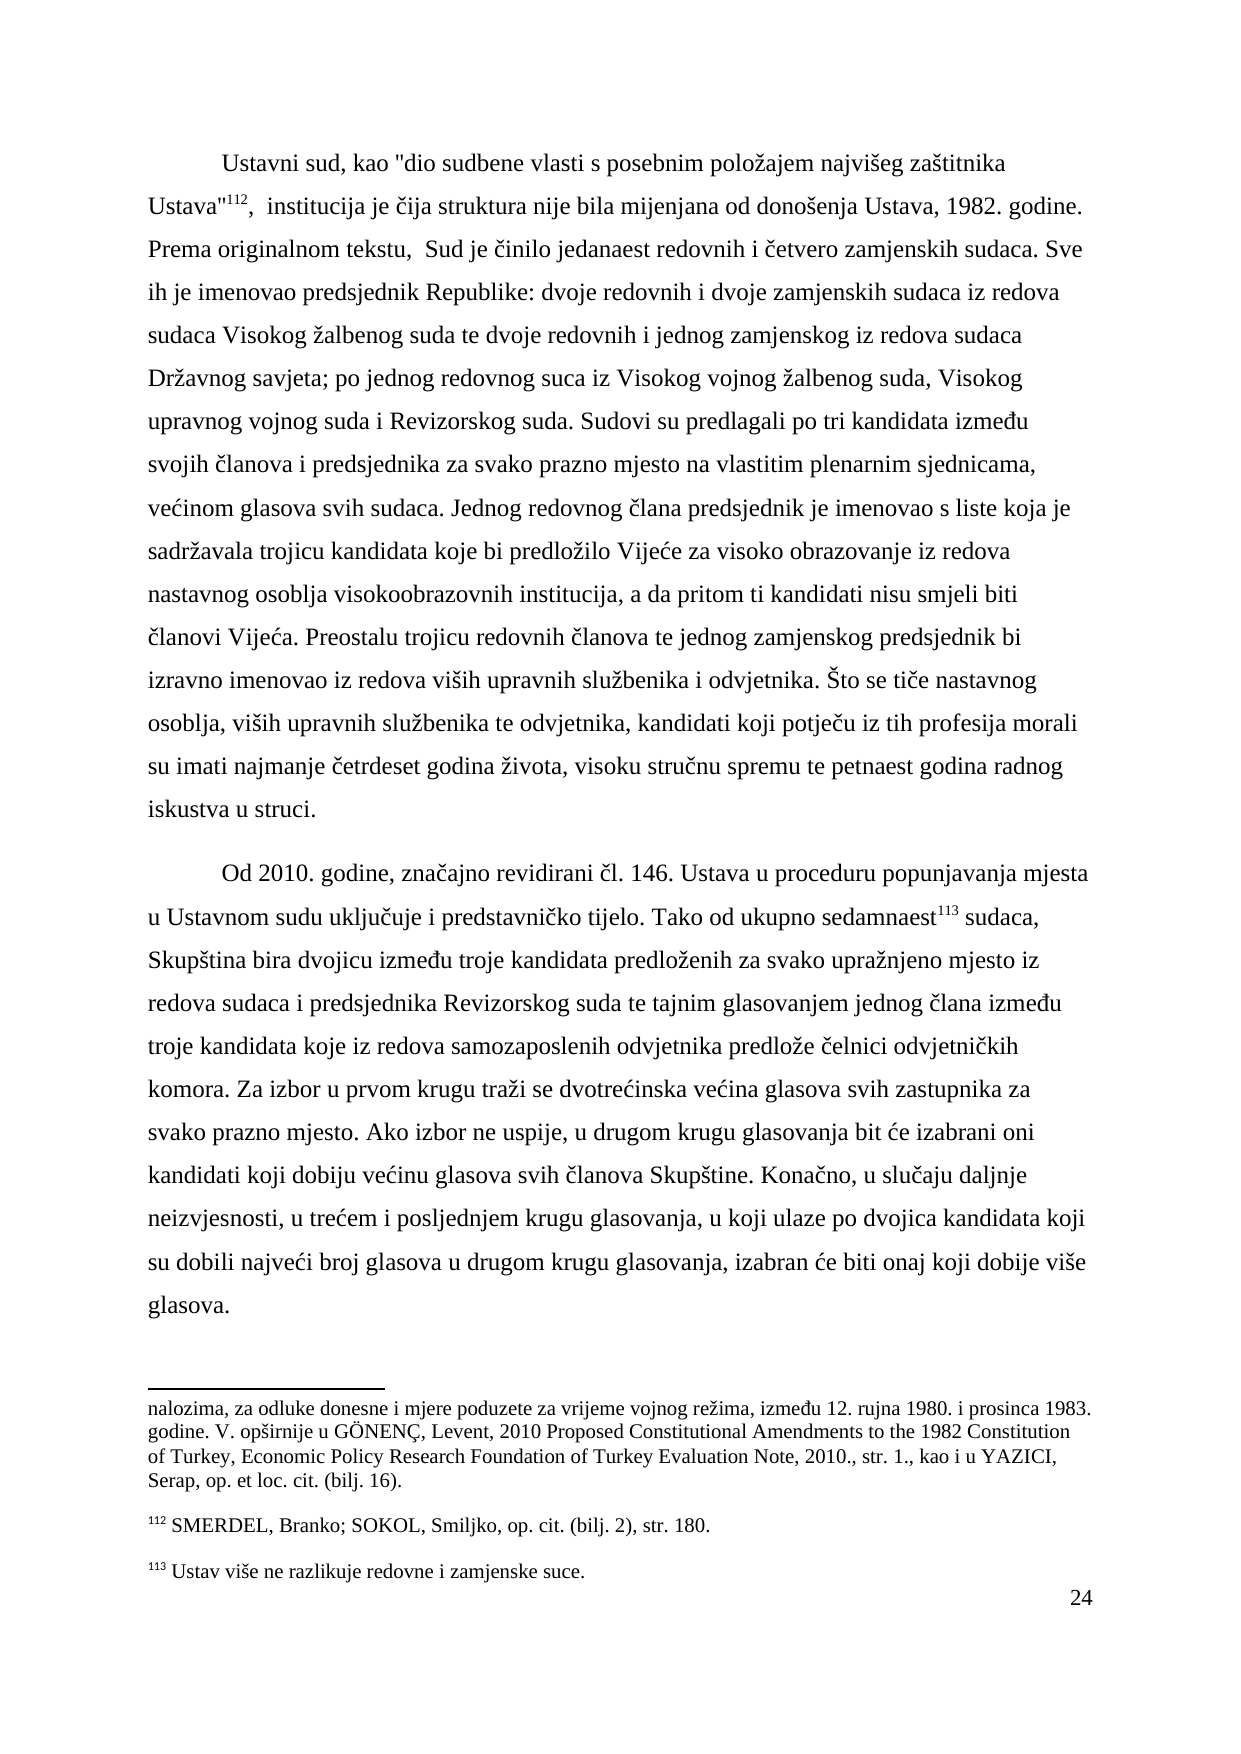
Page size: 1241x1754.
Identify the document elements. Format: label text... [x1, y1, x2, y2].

text Od 2010. godine, značajno revidirani čl. 146. Ustava u proceduru popunjavanja mjesta u Ustavnom sudu uključuje i predstavničko tijelo. Tako od ukupno sedamnaest sudaca, Skupština bira dvojicu između troje kandidata predloženih za svako upražnjeno mjesto iz redova sudaca i predsjednika Revizorskog suda te tajnim glasovanjem jednog člana između troje kandidata koje iz redova samozaposlenih odvjetnika predlože čelnici odvjetničkih komora. Za izbor u prvom krugu traži se dvotrećinska većina glasova svih zastupnika za svako prazno mjesto. Ako izbor ne uspije, u drugom krugu glasovanja bit će izabrani oni kandidati koji dobiju većinu glasova svih članova Skupštine. Konačno, u slučaju daljnje neizvjesnosti, u trećem i posljednjem krugu glasovanja, u koji ulaze po dvojica kandidata koji su dobili najveći broj glasova u drugom krugu glasovanja, izabran će biti onaj koji dobije više glasova. [148, 858, 1093, 1318]
text Ustavni sud, kao ''dio sudbene vlasti s posebnim položajem najvišeg zaštitnika Ustava'', institucija je čija struktura nije bila mijenjana od donošenja Ustava, 1982. godine. Prema originalnom tekstu, Sud je činilo jedanaest redovnih i četvero zamjenskih sudaca. Sve ih je imenovao predsjednik Republike: dvoje redovnih i dvoje zamjenskih sudaca iz redova sudaca Visokog žalbenog suda te dvoje redovnih i jednog zamjenskog iz redova sudaca Državnog savjeta; po jednog redovnog suca iz Visokog vojnog žalbenog suda, Visokog upravnog vojnog suda i Revizorskog suda. Sudovi su predlagali po tri kandidata između svojih članova i predsjednika za svako prazno mjesto na vlastitim plenarnim sjednicama, većinom glasova svih sudaca. Jednog redovnog člana predsjednik je imenovao s liste koja je sadržavala trojicu kandidata koje bi predložilo Vijeće za visoko obrazovanje iz redova nastavnog osoblja visokoobrazovnih institucija, a da pritom ti kandidati nisu smjeli biti članovi Vijeća. Preostalu trojicu redovnih članova te jednog zamjenskog predsjednik bi izravno imenovao iz redova viših upravnih službenika i odvjetnika. Što se tiče nastavnog osoblja, viših upravnih službenika te odvjetnika, kandidati koji potječu iz tih profesija morali su imati najmanje četrdeset godina života, visoku stručnu spremu te petnaest godina radnog iskustva u struci. [148, 148, 1093, 823]
